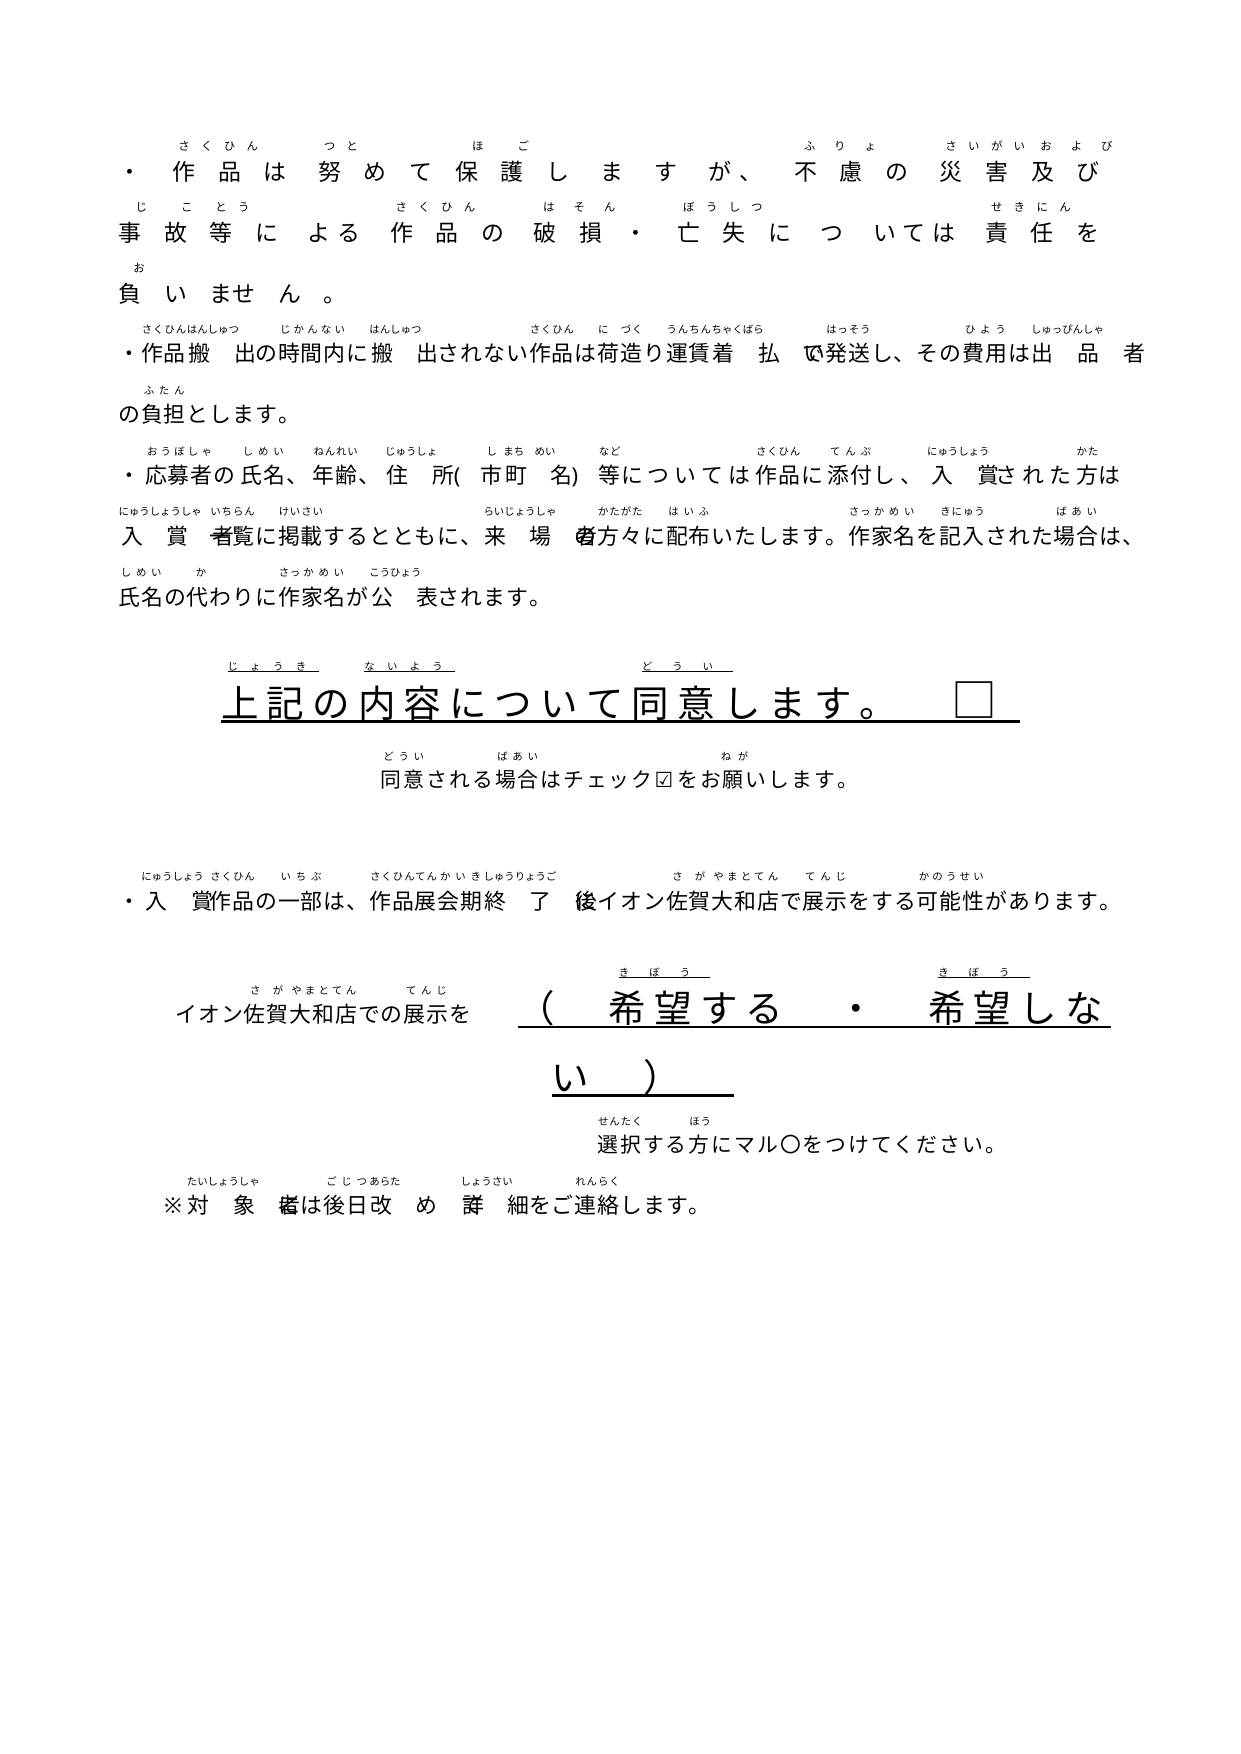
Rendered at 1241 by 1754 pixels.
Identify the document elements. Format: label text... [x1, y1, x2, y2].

text ※にはをごします。 [118, 1166, 1122, 1227]
text ・はしますが、のによるの・についてはを。 [118, 132, 1122, 314]
text イオンでのを （ する ・ しない ） [118, 953, 1122, 1105]
text ・の、、()についてはにし、されたはにするとともに、のにいたします。をされたは、のにがされます。 [118, 436, 1122, 618]
text されるはチェック☑をします。 [118, 740, 1122, 801]
text する〇をつけてください。 [118, 1105, 1122, 1166]
text ・のは、にイオンでをするがあります。 [118, 862, 1122, 923]
text のについてします。 □ [118, 649, 1122, 740]
text ・のにされないはでし、そのはのとします。 [118, 314, 1122, 436]
